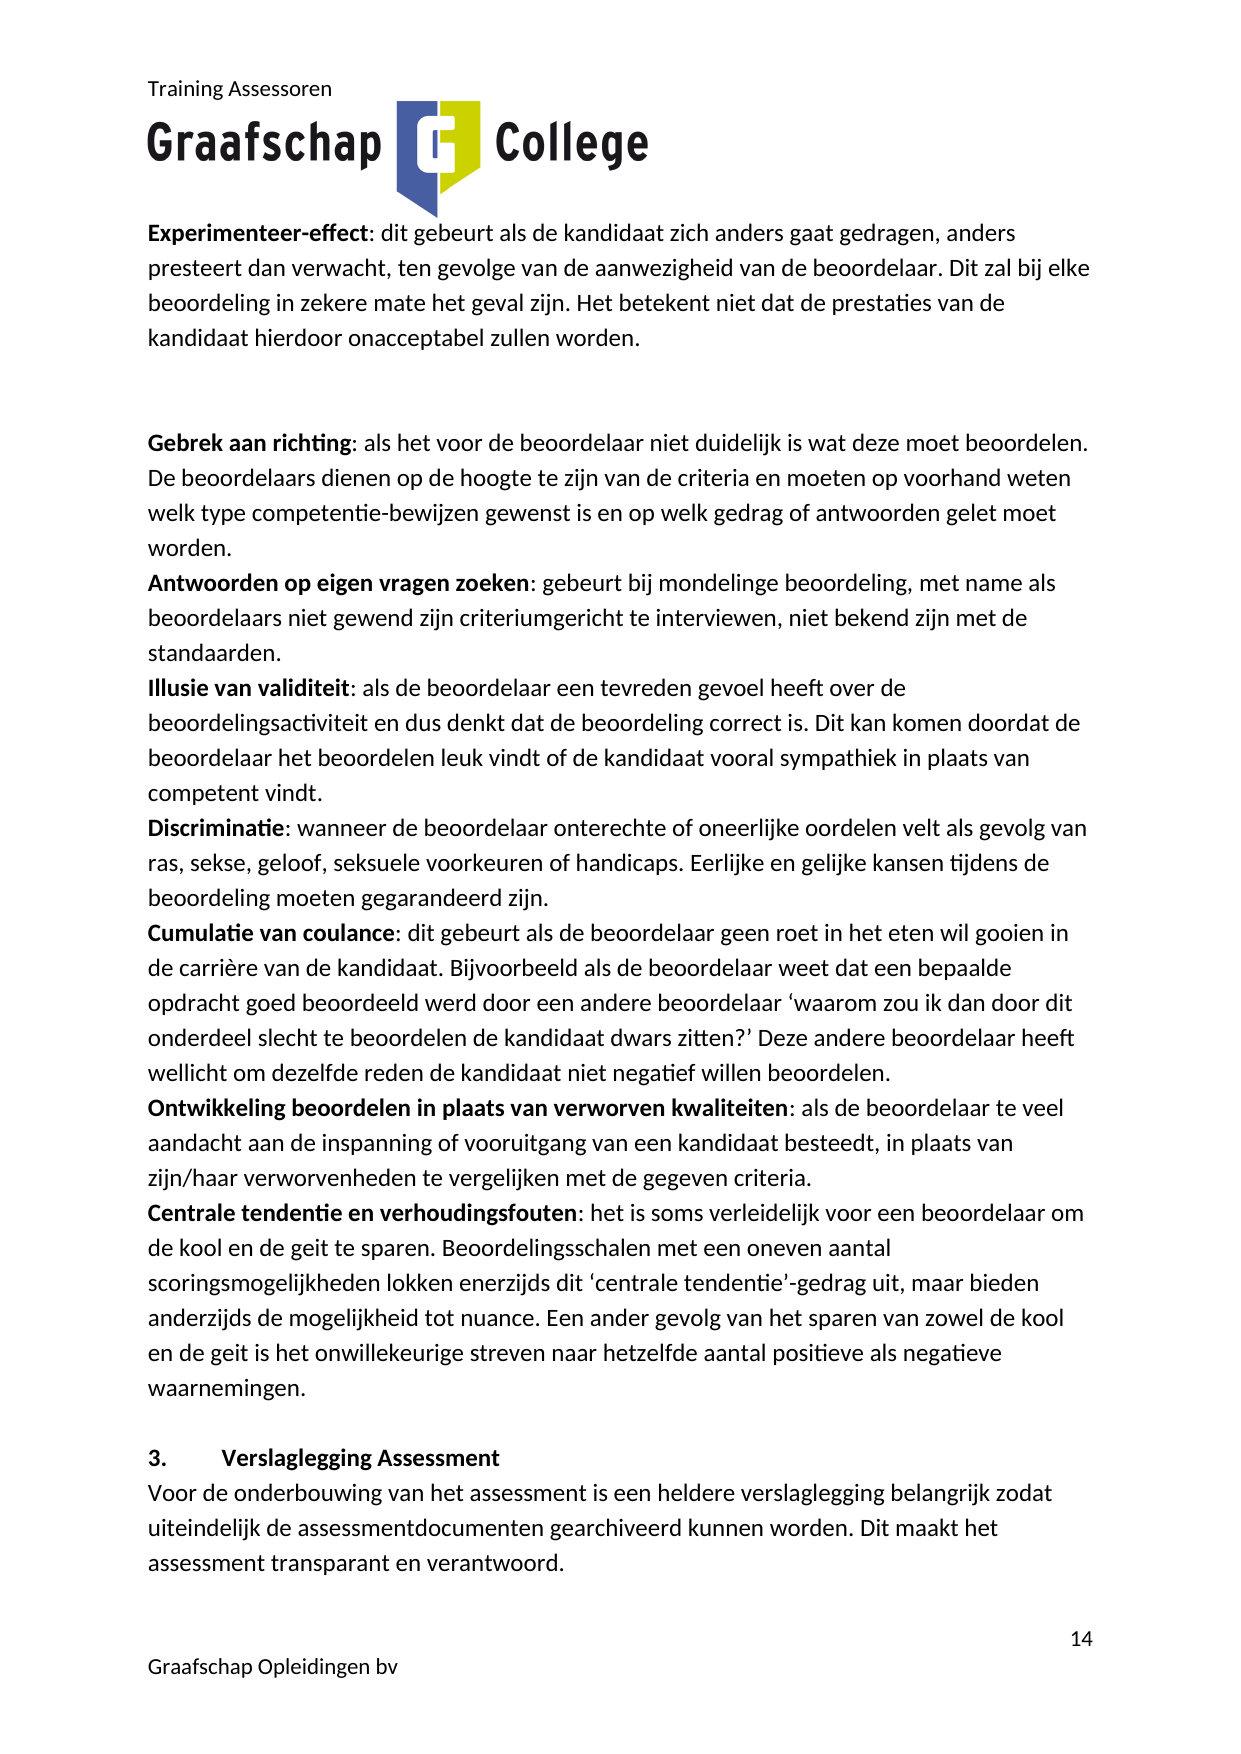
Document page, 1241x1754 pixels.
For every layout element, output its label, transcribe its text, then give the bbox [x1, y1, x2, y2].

text Antwoorden op eigen vragen zoeken: gebeurt bij mondelinge beoordeling, met name als beoordelaars niet gewend zijn criteriumgericht te interviewen, niet bekend zijn met de standaarden. [148, 567, 1093, 668]
text Discriminatie: wanneer de beoordelaar onterechte of oneerlijke oordelen velt als gevolg van ras, sekse, geloof, seksuele voorkeuren of handicaps. Eerlijke en gelijke kansen tijdens de beoordeling moeten gegarandeerd zijn. [148, 812, 1093, 913]
text Centrale tendentie en verhoudingsfouten: het is soms verleidelijk voor een beoordelaar om de kool en de geit te sparen. Beoordelingsschalen met een oneven aantal scoringsmogelijkheden lokken enerzijds dit ‘centrale tendentie’-gedrag uit, maar bieden anderzijds de mogelijkheid tot nuance. Een ander gevolg van het sparen van zowel de kool en de geit is het onwillekeurige streven naar hetzelfde aantal positieve als negatieve waarnemingen. [148, 1197, 1093, 1403]
text Experimenteer-effect: dit gebeurt als de kandidaat zich anders gaat gedragen, anders presteert dan verwacht, ten gevolge van de aanwezigheid van de beoordelaar. Dit zal bij elke beoordeling in zekere mate het geval zijn. Het betekent niet dat de prestaties van de kandidaat hierdoor onacceptabel zullen worden. [148, 217, 1093, 353]
text Ontwikkeling beoordelen in plaats van verworven kwaliteiten: als de beoordelaar te veel aandacht aan de inspanning of vooruitgang van een kandidaat besteedt, in plaats van zijn/haar verworvenheden te vergelijken met de gegeven criteria. [148, 1092, 1093, 1193]
list Verslaglegging Assessment [148, 1442, 1093, 1473]
text Voor de onderbouwing van het assessment is een heldere verslaglegging belangrijk zodat uiteindelijk de assessmentdocumenten gearchiveerd kunnen worden. Dit maakt het assessment transparant en verantwoord. [148, 1477, 1093, 1578]
picture [147, 101, 648, 218]
text Illusie van validiteit: als de beoordelaar een tevreden gevoel heeft over de beoordelingsactiviteit en dus denkt dat de beoordeling correct is. Dit kan komen doordat de beoordelaar het beoordelen leuk vindt of de kandidaat vooral sympathiek in plaats van competent vindt. [148, 672, 1093, 808]
text Cumulatie van coulance: dit gebeurt als de beoordelaar geen roet in het eten wil gooien in de carrière van de kandidaat. Bijvoorbeeld als de beoordelaar weet dat een bepaalde opdracht goed beoordeeld werd door een andere beoordelaar ‘waarom zou ik dan door dit onderdeel slecht te beoordelen de kandidaat dwars zitten?’ Deze andere beoordelaar heeft wellicht om dezelfde reden de kandidaat niet negatief willen beoordelen. [148, 917, 1093, 1088]
text Gebrek aan richting: als het voor de beoordelaar niet duidelijk is wat deze moet beoordelen. De beoordelaars dienen op de hoogte te zijn van de criteria en moeten op voorhand weten welk type competentie-bewijzen gewenst is en op welk gedrag of antwoorden gelet moet worden. [148, 427, 1093, 563]
